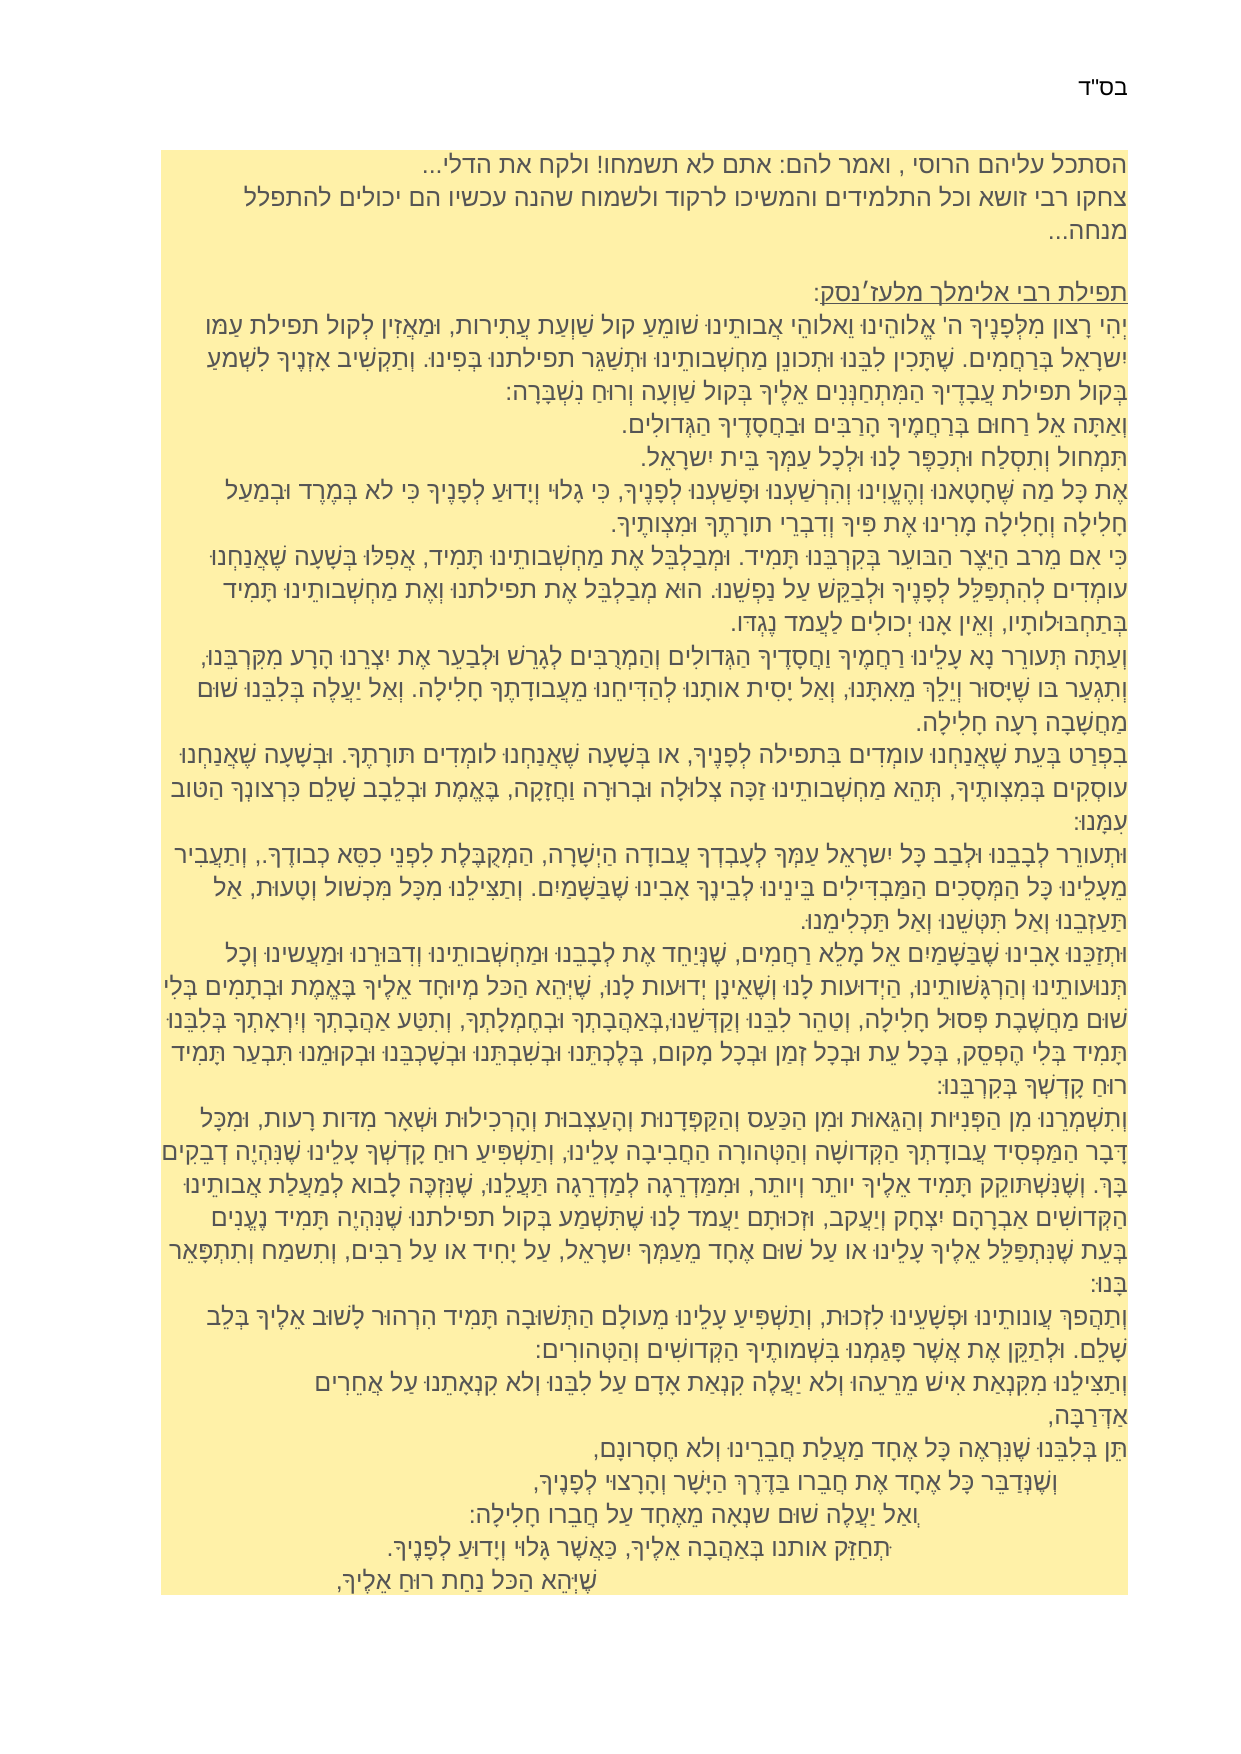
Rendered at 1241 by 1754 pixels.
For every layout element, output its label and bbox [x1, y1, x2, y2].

text [161, 150, 1128, 245]
text [161, 278, 1128, 1595]
